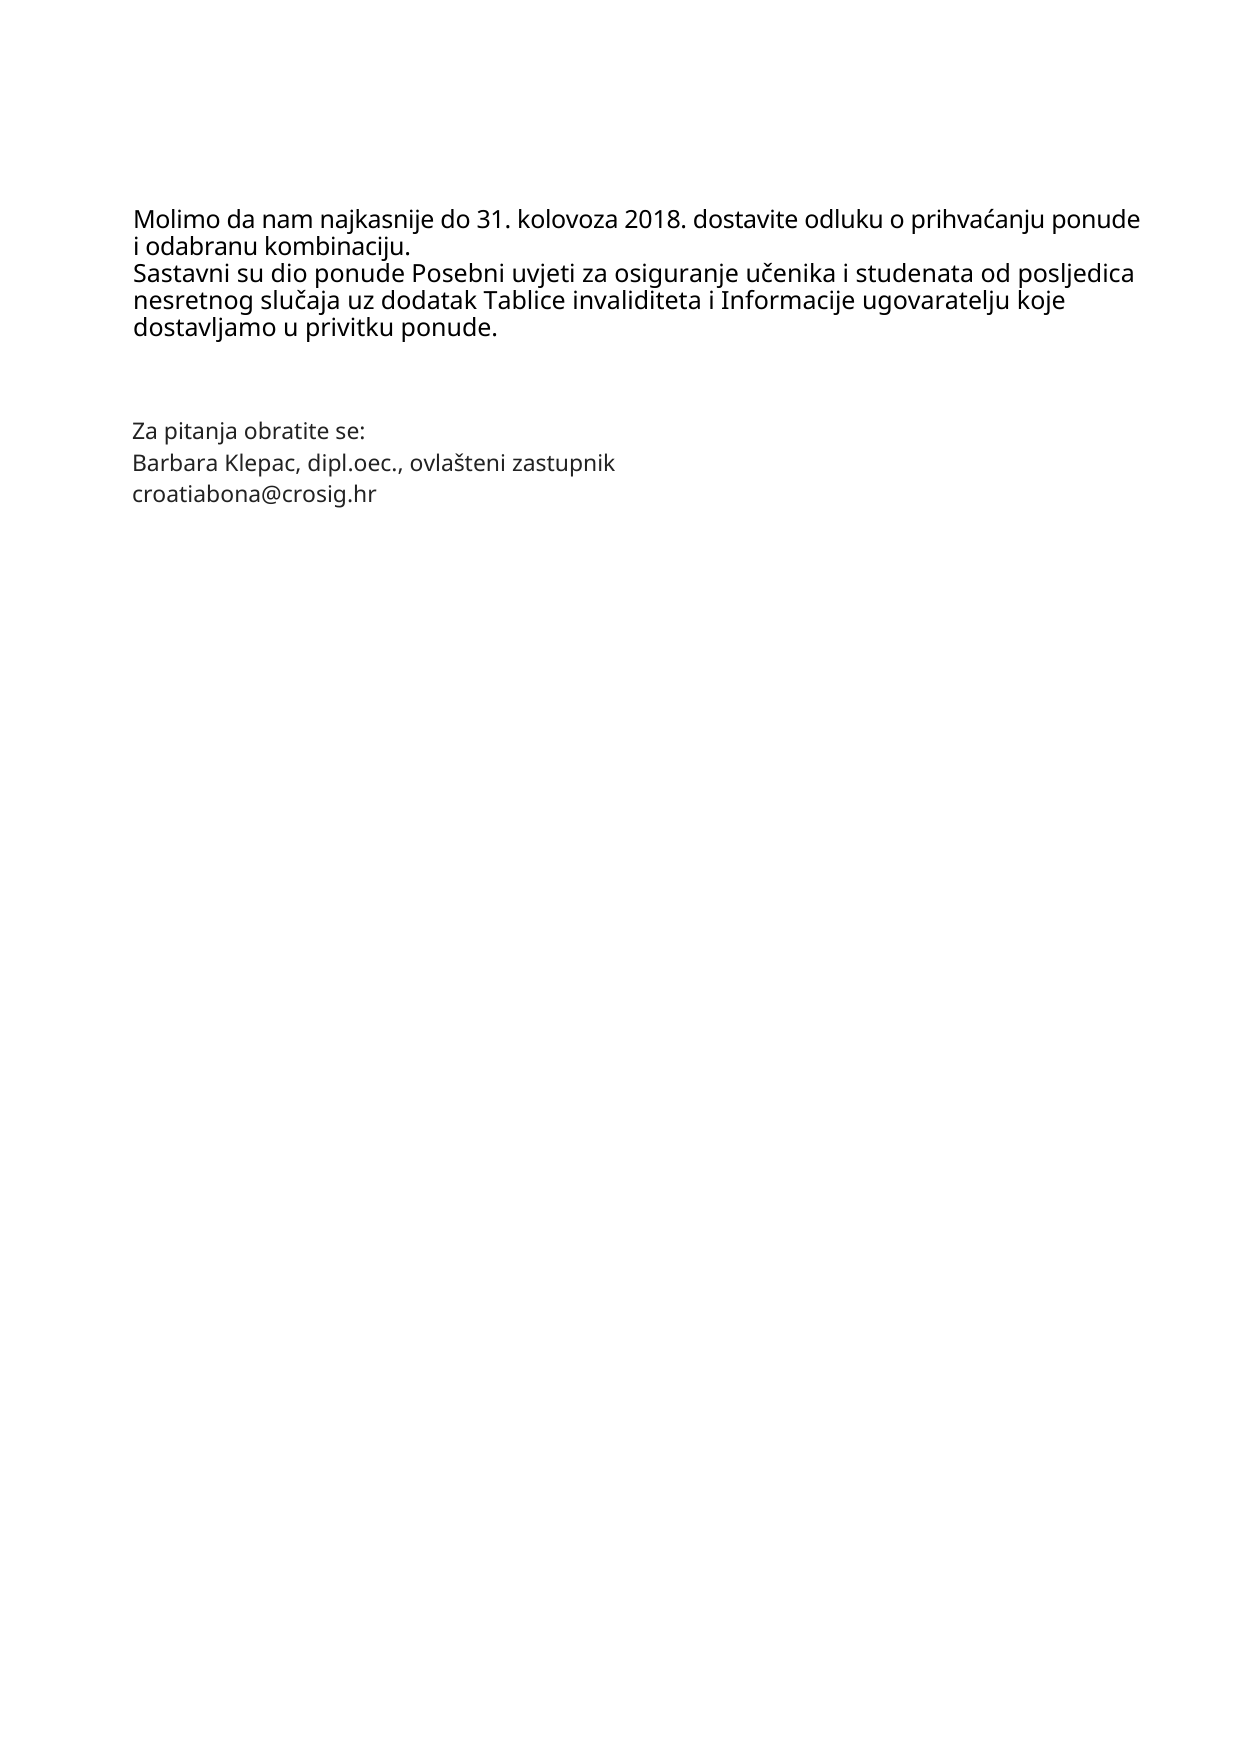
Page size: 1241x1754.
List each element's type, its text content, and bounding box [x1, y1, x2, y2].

text Molimo da nam najkasnije do 31. kolovoza 2018. dostavite odluku o prihvaćanju ponude i odabranu kombinaciju. Sastavni su dio ponude Posebni uvjeti za osiguranje učenika i studenata od posljedica nesretnog slučaja uz dodatak Tablice invaliditeta i Informacije ugovaratelju koje dostavljamo u privitku ponude. [133, 207, 1152, 342]
